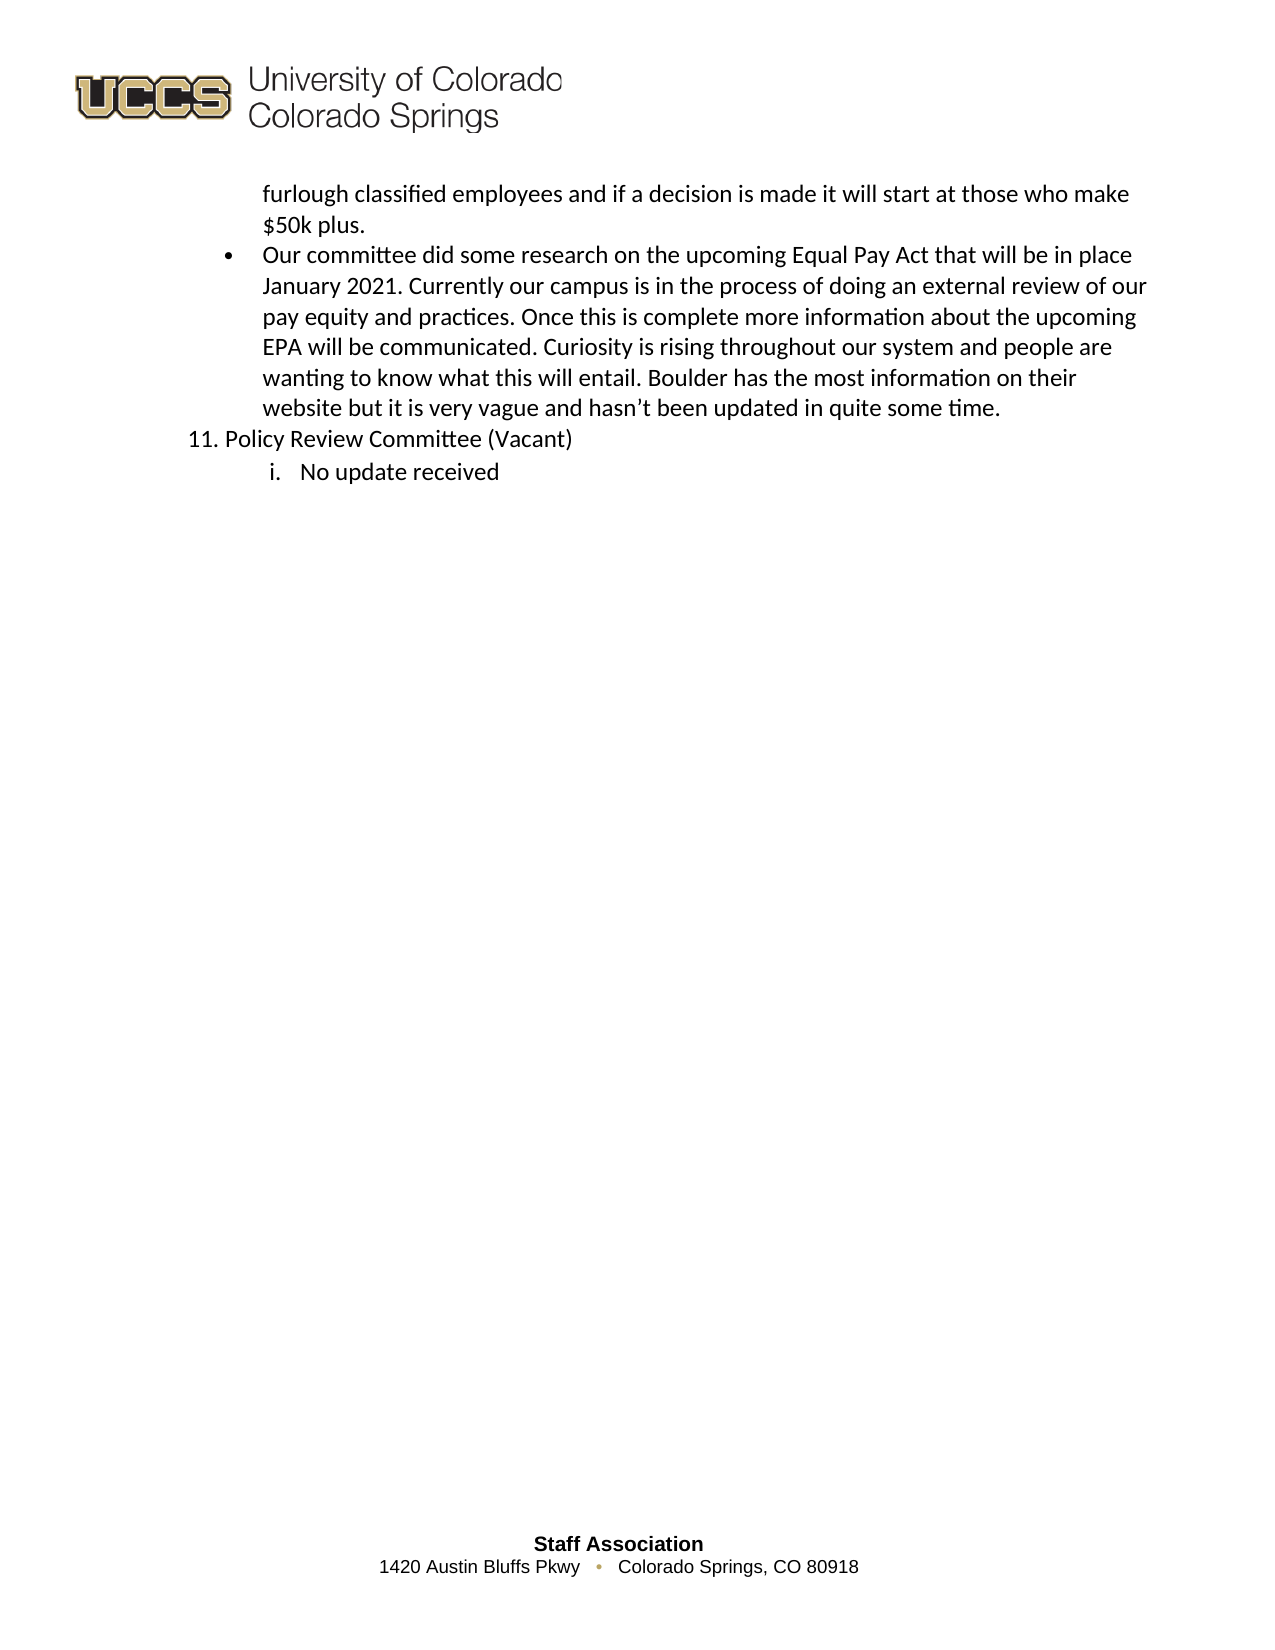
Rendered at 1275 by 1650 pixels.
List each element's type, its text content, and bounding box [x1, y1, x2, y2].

list No update received [281, 456, 1162, 486]
list Our committee did some research on the upcoming Equal Pay Act that will be in place January 2021. Currently our campus is in the process of doing an external review of our pay equity and practices. Once this is complete more information about the upcoming EPA will be communicated. Curiosity is rising throughout our system and people are wanting to know what this will entail. Boulder has the most information on their website but it is very vague and hasn’t been updated in quite some time. [225, 239, 1162, 423]
list Policy Review Committee (Vacant) [187, 423, 1162, 453]
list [225, 178, 1162, 239]
